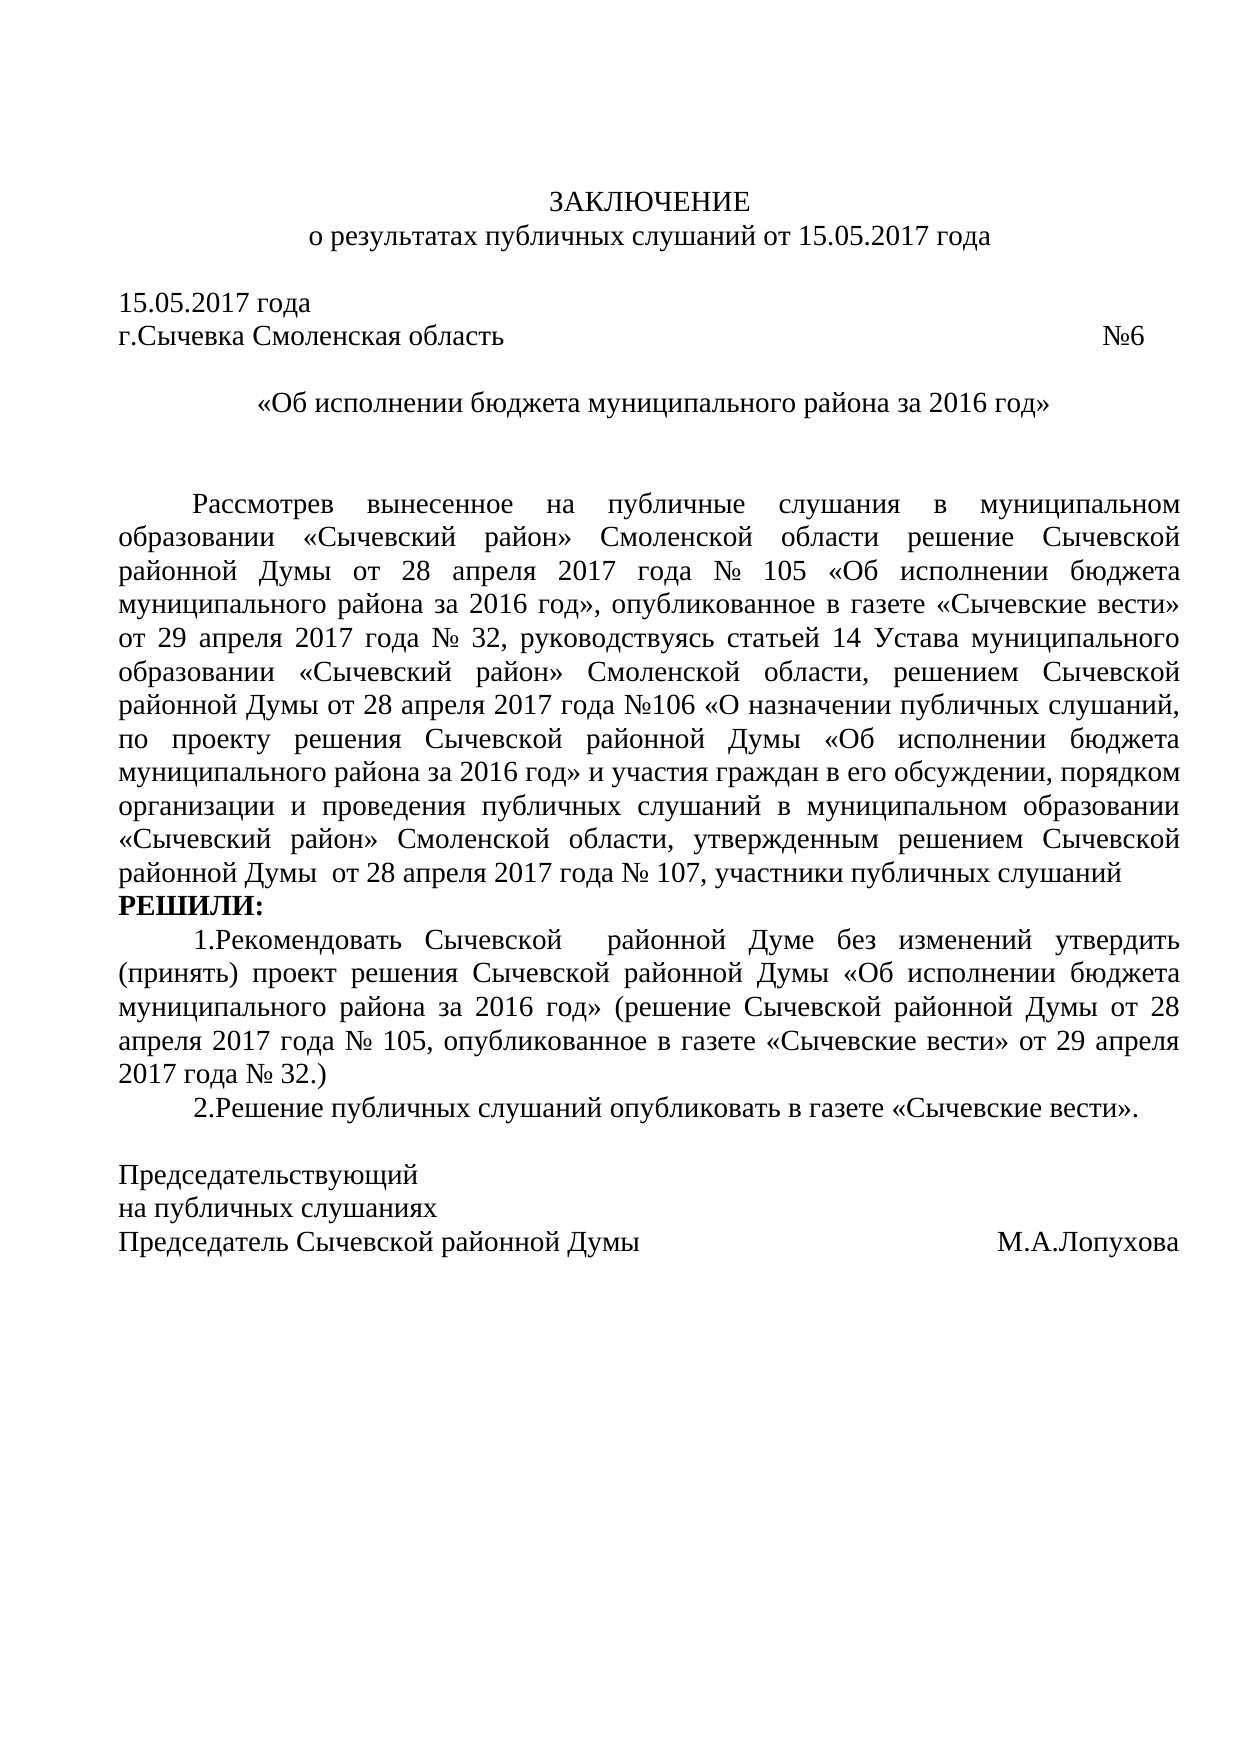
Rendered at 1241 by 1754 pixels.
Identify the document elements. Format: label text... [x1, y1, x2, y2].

text о результатах публичных слушаний от 15.05.2017 года [118, 218, 1181, 251]
text 15.05.2017 года [118, 285, 1181, 318]
text Рассмотрев вынесенное на публичные слушания в муниципальном образовании «Сычевский район» Смоленской области решение Сычевской районной Думы от 28 апреля 2017 года № 105 «Об исполнении бюджета муниципального района за 2016 год», опубликованное в газете «Сычевские вести» от 29 апреля 2017 года № 32, руководствуясь статьей 14 Устава муниципального образовании «Сычевский район» Смоленской области, решением Сычевской районной Думы от 28 апреля 2017 года №106 «О назначении публичных слушаний, по проекту решения Сычевской районной Думы «Об исполнении бюджета муниципального района за 2016 год» и участия граждан в его обсуждении, порядком организации и проведения публичных слушаний в муниципальном образовании «Сычевский район» Смоленской области, утвержденным решением Сычевской районной Думы от 28 апреля 2017 года № 107, участники публичных слушаний [118, 486, 1181, 888]
text 2.Решение публичных слушаний опубликовать в газете «Сычевские вести». [118, 1090, 1181, 1123]
text «Об исполнении бюджета муниципального района за 2016 год» [118, 385, 1181, 419]
text РЕШИЛИ: [118, 888, 1181, 922]
text Председатель Сычевской районной Думы М.А.Лопухова [118, 1224, 1181, 1257]
text Председательствующий [118, 1157, 1181, 1190]
text 1.Рекомендовать Сычевской районной Думе без изменений утвердить (принять) проект решения Сычевской районной Думы «Об исполнении бюджета муниципального района за 2016 год» (решение Сычевской районной Думы от 28 апреля 2017 года № 105, опубликованное в газете «Сычевские вести» от 29 апреля 2017 года № 32.) [118, 922, 1181, 1090]
text г.Сычевка Смоленская область №6 [118, 318, 1181, 352]
text на публичных слушаниях [118, 1190, 1181, 1224]
text ЗАКЛЮЧЕНИЕ [118, 184, 1181, 218]
